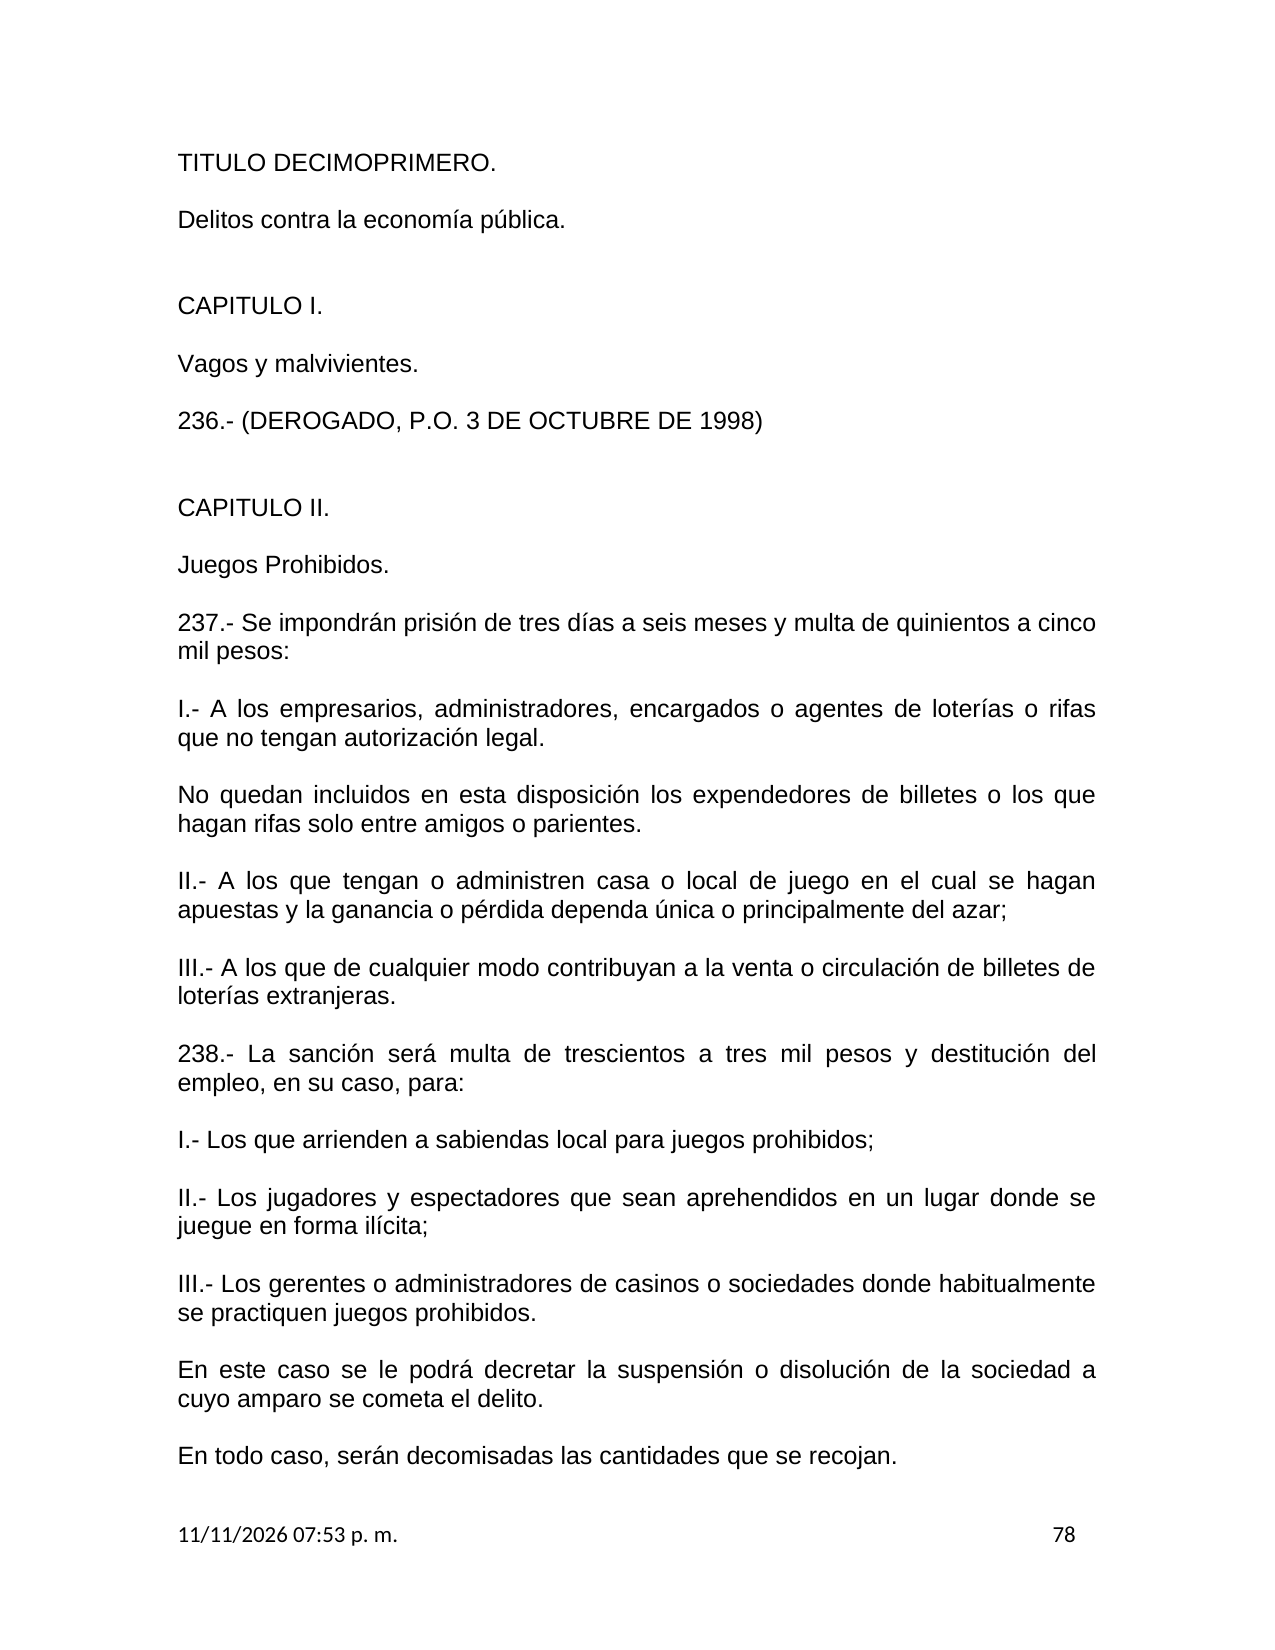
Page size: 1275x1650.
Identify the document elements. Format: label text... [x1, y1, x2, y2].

text En este caso se le podrá decretar la suspensión o disolución de la sociedad a cuyo amparo se cometa el delito. [177, 1355, 1098, 1413]
text III.- A los que de cualquier modo contribuyan a la venta o circulación de billetes de loterías extranjeras. [177, 953, 1098, 1010]
text 236.- (DEROGADO, P.O. 3 DE OCTUBRE DE 1998) [177, 406, 1098, 435]
text II.- Los jugadores y espectadores que sean aprehendidos en un lugar donde se juegue en forma ilícita; [177, 1183, 1098, 1240]
text Juegos Prohibidos. [177, 550, 1098, 579]
text 237.- Se impondrán prisión de tres días a seis meses y multa de quinientos a cinco mil pesos: [177, 608, 1098, 665]
text I.- Los que arrienden a sabiendas local para juegos prohibidos; [177, 1125, 1098, 1154]
text CAPITULO I. [177, 291, 1098, 320]
text I.- A los empresarios, administradores, encargados o agentes de loterías o rifas que no tengan autorización legal. [177, 694, 1098, 751]
text II.- A los que tengan o administren casa o local de juego en el cual se hagan apuestas y la ganancia o pérdida dependa única o principalmente del azar; [177, 866, 1098, 924]
text III.- Los gerentes o administradores de casinos o sociedades donde habitualmente se practiquen juegos prohibidos. [177, 1269, 1098, 1326]
text En todo caso, serán decomisadas las cantidades que se recojan. [177, 1441, 1098, 1470]
text Delitos contra la economía pública. [177, 205, 1098, 234]
text No quedan incluidos en esta disposición los expendedores de billetes o los que hagan rifas solo entre amigos o parientes. [177, 780, 1098, 838]
text Vagos y malvivientes. [177, 349, 1098, 378]
text TITULO DECIMOPRIMERO. [177, 148, 1098, 176]
text 238.- La sanción será multa de trescientos a tres mil pesos y destitución del empleo, en su caso, para: [177, 1039, 1098, 1096]
text CAPITULO II. [177, 493, 1098, 521]
